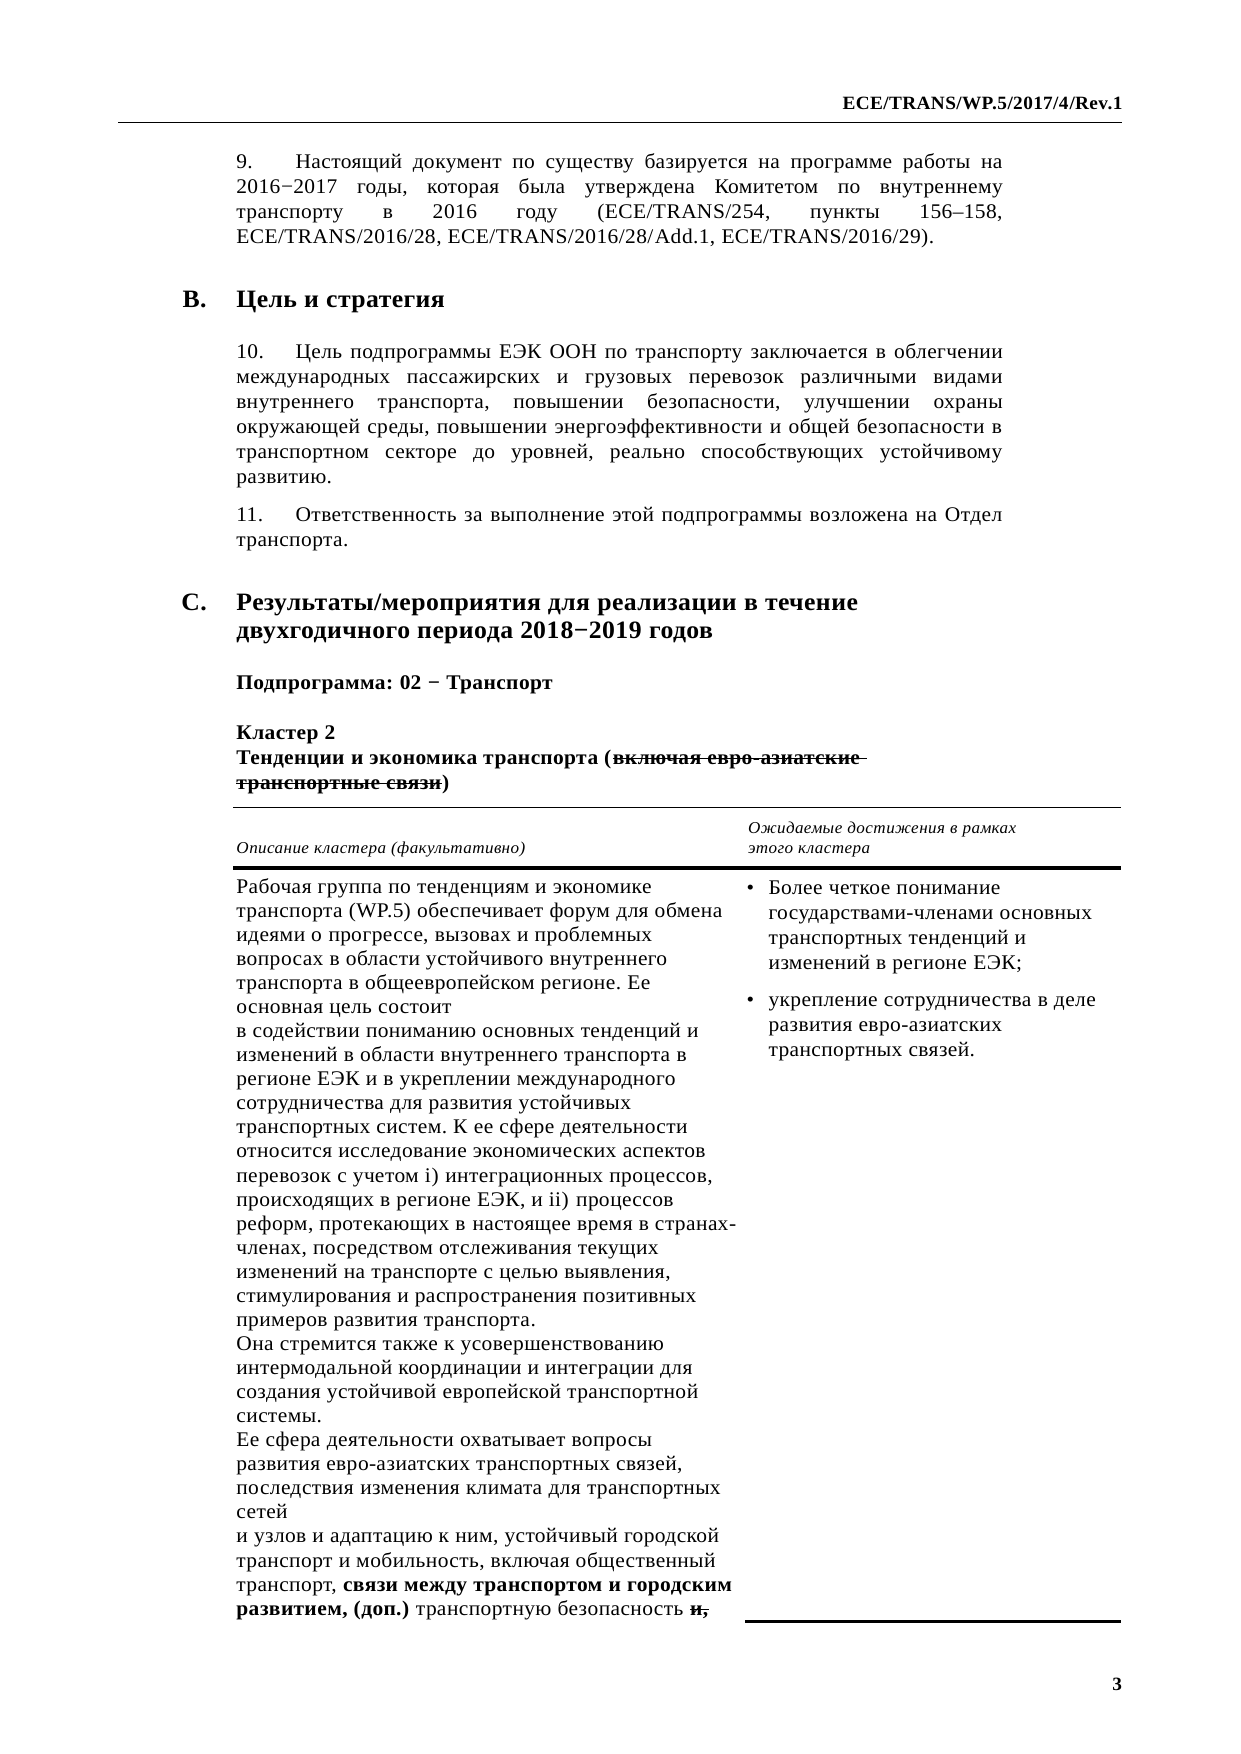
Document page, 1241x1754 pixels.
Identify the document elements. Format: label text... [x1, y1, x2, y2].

text 10. Цель подпрограммы ЕЭК ООН по транспорту заключается в облегчении международных пассажирских и грузовых перевозок различными видами внутреннего транспорта, повышении безопасности, улучшении охраны окружающей среды, повышении энергоэффективности и общей безопасности в транспортном секторе до уровней, реально способствующих устойчивому развитию. [236, 338, 1004, 488]
table_header Описание кластера (факультативно) [233, 808, 745, 866]
text В. Цель и стратегия [118, 285, 1004, 313]
text С. Результаты/мероприятия для реализации в течение двухгодичного периода 2018−2019 годов [118, 588, 1004, 644]
text Подпрограмма: 02 − Транспорт [118, 669, 1004, 694]
text Кластер 2 Тенденции и экономика транспорта (включая евро-азиатские транспортные связи) [118, 719, 1004, 794]
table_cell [233, 870, 745, 1620]
table_header Ожидаемые достижения в рамках этого кластера [745, 808, 1121, 866]
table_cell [745, 870, 1121, 1620]
text 9. Настоящий документ по существу базируется на программе работы на 2016−2017 годы, которая была утверждена Комитетом по внутреннему транспорту в 2016 году (ECE/TRANS/254, пункты 156–158, ECE/TRANS/2016/28, ECE/TRANS/2016/28/Add.1, ECE/TRANS/2016/29). [236, 148, 1004, 248]
text 11. Ответственность за выполнение этой подпрограммы возложена на Отдел транспорта. [236, 501, 1004, 551]
